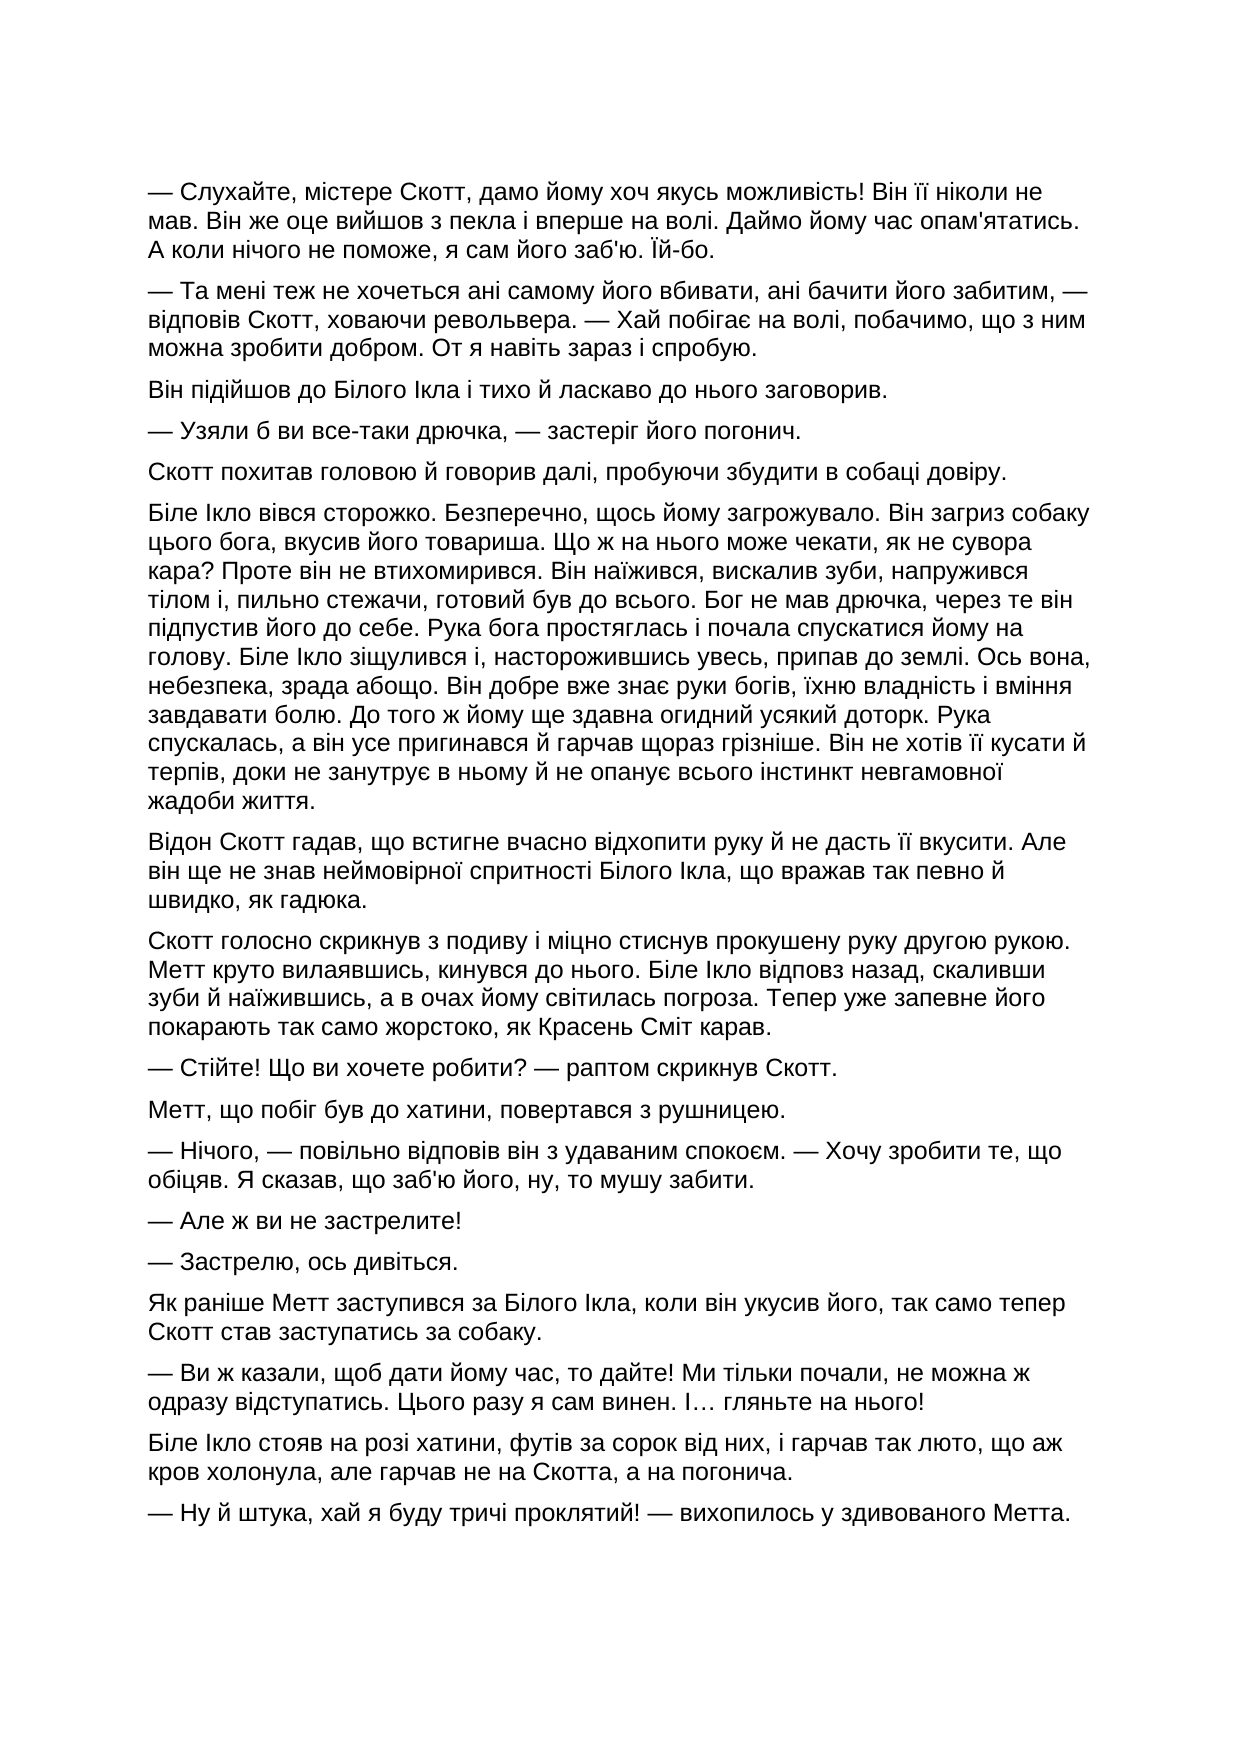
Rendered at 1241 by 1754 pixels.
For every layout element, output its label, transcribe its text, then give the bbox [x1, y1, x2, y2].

text — Стійте! Що ви хочете робити? — раптом скрикнув Скотт. [148, 1053, 1092, 1082]
text — Але ж ви не застрелите! [148, 1206, 1092, 1235]
text Метт, що побіг був до хатини, повертався з рушницею. [148, 1095, 1092, 1123]
text Біле Ікло стояв на розі хатини, футів за сорок від них, і гарчав так люто, що аж кров холонула, але гарчав не на Скотта, а на погонича. [148, 1428, 1092, 1486]
text Він підійшов до Білого Ікла і тихо й ласкаво до нього заговорив. [148, 375, 1092, 403]
text — Ну й штука, хай я буду тричі проклятий! — вихопилось у здивованого Метта. [148, 1498, 1092, 1527]
text Скотт похитав головою й говорив далі, пробуючи збудити в собаці довіру. [148, 457, 1092, 486]
text Відон Скотт гадав, що встигне вчасно відхопити руку й не дасть її вкусити. Але він ще не знав неймовірної спритності Білого Ікла, що вражав так певно й швидко, як гадюка. [148, 827, 1092, 913]
text — Ви ж казали, щоб дати йому час, то дайте! Ми тільки почали, не можна ж одразу відступатись. Цього разу я сам винен. І… гляньте на нього! [148, 1358, 1092, 1416]
text — Узяли б ви все-таки дрючка, — застеріг його погонич. [148, 416, 1092, 445]
text — Застрелю, ось дивіться. [148, 1247, 1092, 1276]
text — Нічого, — повільно відповів він з удаваним спокоєм. — Хочу зробити те, що обіцяв. Я сказав, що заб'ю його, ну, то мушу забити. [148, 1136, 1092, 1193]
text — Слухайте, містере Скотт, дамо йому хоч якусь можливість! Він її ніколи не мав. Він же оце вийшов з пекла і вперше на волі. Даймо йому час опам'ятатись. А коли нічого не поможе, я сам його заб'ю. Їй-бо. [148, 177, 1092, 263]
text Як раніше Метт заступився за Білого Ікла, коли він укусив його, так само тепер Скотт став заступатись за собаку. [148, 1288, 1092, 1346]
text Біле Ікло вівся сторожко. Безперечно, щось йому загрожувало. Він загриз собаку цього бога, вкусив його товариша. Що ж на нього може чекати, як не сувора кара? Проте він не втихомирився. Він наїжився, вискалив зуби, напружився тілом і, пильно стежачи, готовий був до всього. Бог не мав дрючка, через те він підпустив його до себе. Рука бога простяглась і почала спускатися йому на голову. Біле Ікло зіщулився і, насторожившись увесь, припав до землі. Ось вона, небезпека, зрада абощо. Він добре вже знає руки богів, їхню владність і вміння завдавати болю. До того ж йому ще здавна огидний усякий доторк. Рука спускалась, а він усе пригинався й гарчав щораз грізніше. Він не хотів її кусати й терпів, доки не занутрує в ньому й не опанує всього інстинкт невгамовної жадоби життя. [148, 498, 1092, 815]
text Скотт голосно скрикнув з подиву і міцно стиснув прокушену руку другою рукою. Метт круто вилаявшись, кинувся до нього. Біле Ікло відповз назад, скаливши зуби й наїжившись, а в очах йому світилась погроза. Тепер уже запевне його покарають так само жорстоко, як Красень Сміт карав. [148, 926, 1092, 1041]
text — Та мені теж не хочеться ані самому його вбивати, ані бачити його забитим, — відповів Скотт, ховаючи револьвера. — Хай побігає на волі, побачимо, що з ним можна зробити добром. От я навіть зараз і спробую. [148, 276, 1092, 362]
